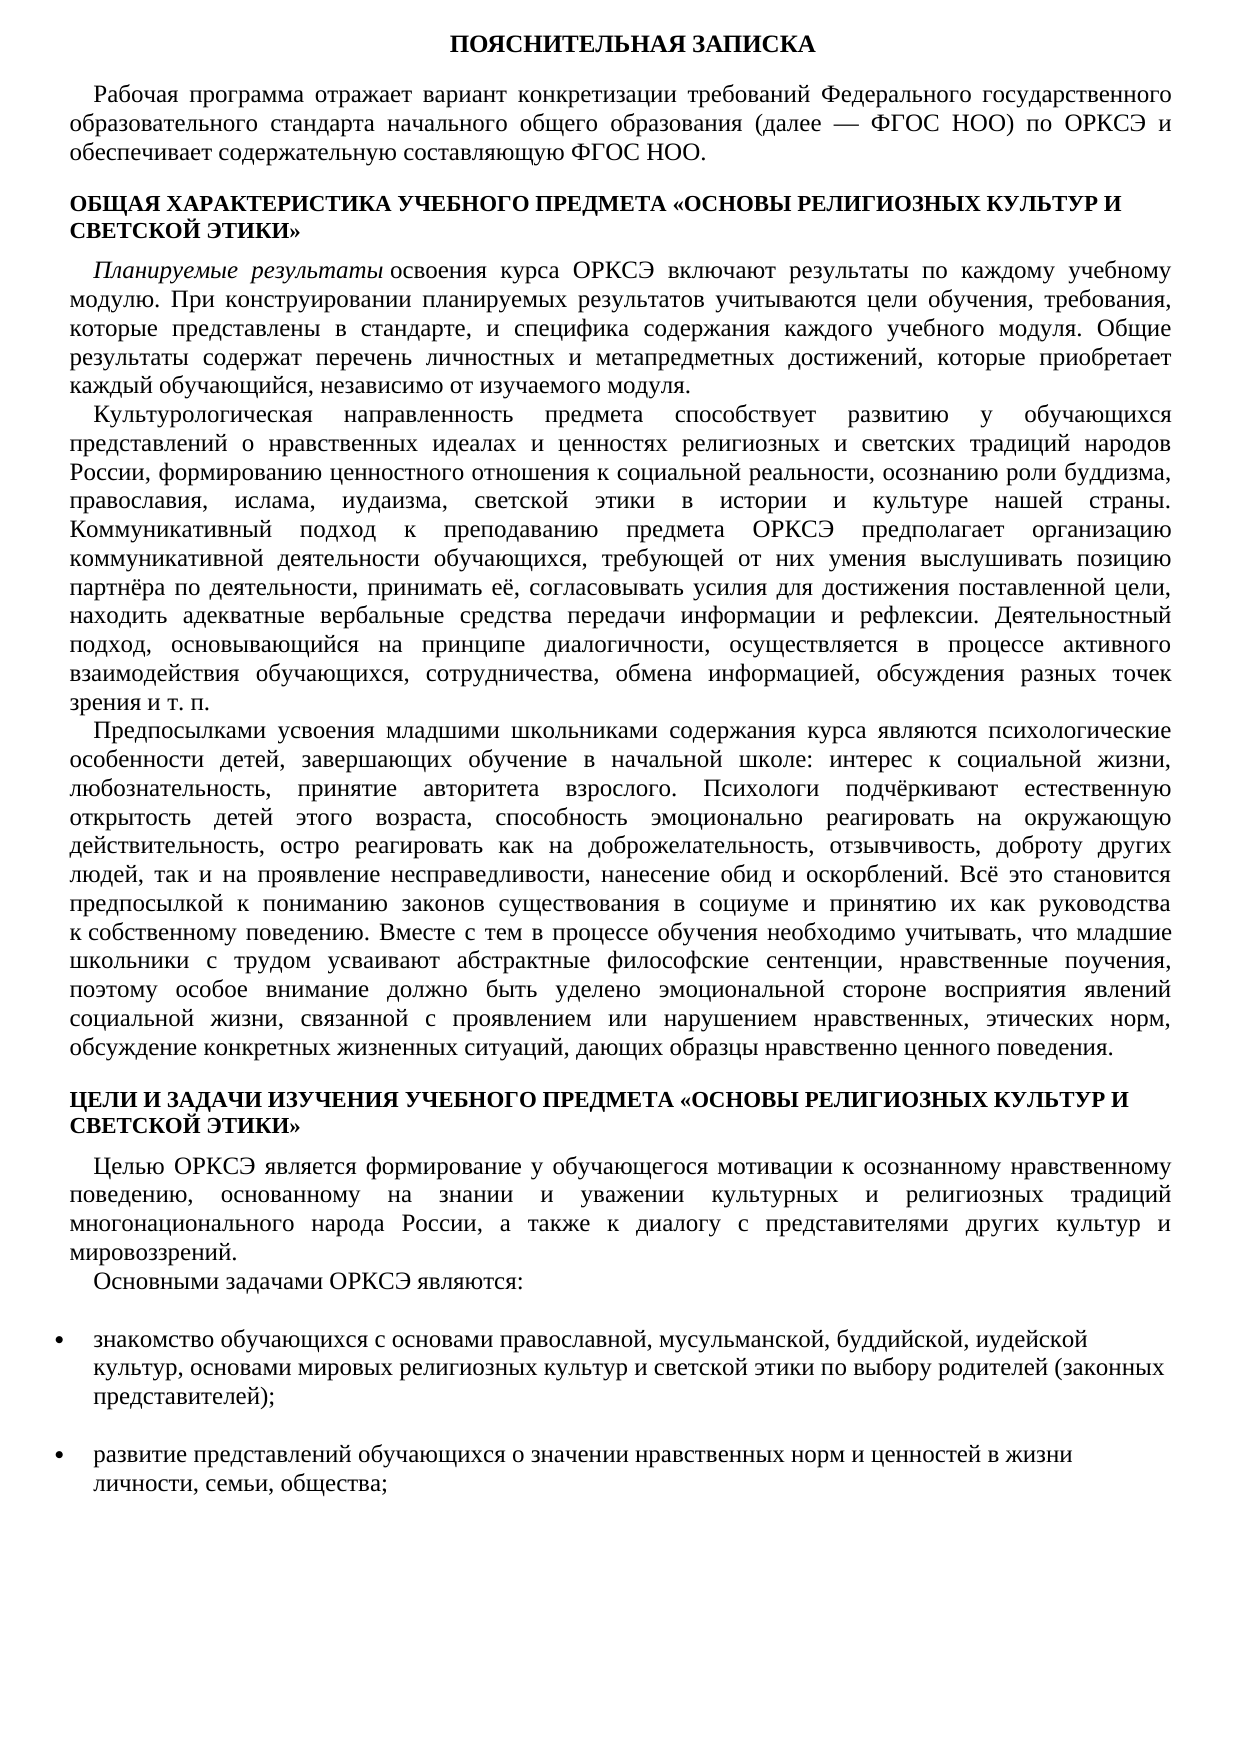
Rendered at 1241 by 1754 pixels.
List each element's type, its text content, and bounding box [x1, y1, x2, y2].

text Планируемые результаты освоения курса ОРКСЭ включают результаты по каждому учебному модулю. При конструировании планируемых результатов учитываются цели обучения, требования, которые представлены в стандарте, и специфика содержания каждого учебного модуля. Общие результаты содержат перечень личностных и метапредметных достижений, которые приобретает каждый обучающийся, независимо от изучаемого модуля. [69, 256, 1172, 399]
text ОБЩАЯ ХАРАКТЕРИСТИКА УЧЕБНОГО ПРЕДМЕТА «ОСНОВЫ РЕЛИГИОЗНЫХ КУЛЬТУР И СВЕТСКОЙ ЭТИКИ» [69, 190, 1172, 243]
text Рабочая программа отражает вариант конкретизации требований Федерального государственного образовательного стандарта начального общего образования (далее — ФГОС НОО) по ОРКСЭ и обеспечивает содержательную составляющую ФГОС НОО. [69, 79, 1172, 165]
list развитие представлений обучающихся о значении нравственных норм и ценностей в жизни личности, семьи, общества; [56, 1439, 1172, 1497]
text ПОЯСНИТЕЛЬНАЯ ЗАПИСКА [69, 29, 1172, 58]
text ЦЕЛИ И ЗАДАЧИ ИЗУЧЕНИЯ УЧЕБНОГО ПРЕДМЕТА «ОСНОВЫ РЕЛИГИОЗНЫХ КУЛЬТУР И СВЕТСКОЙ ЭТИКИ» [69, 1086, 1172, 1138]
text Основными задачами ОРКСЭ являются: [69, 1266, 1172, 1294]
text Целью ОРКСЭ является формирование у обучающегося мотивации к осознанному нравственному поведению, основанному на знании и уважении культурных и религиозных традиций многонационального народа России, а также к диалогу с представителями других культур и мировоззрений. [69, 1151, 1172, 1266]
text Культурологическая направленность предмета способствует развитию у обучающихся представлений о нравственных идеалах и ценностях религиозных и светских традиций народов России, формированию ценностного отношения к социальной реальности, осознанию роли буддизма, православия, ислама, иудаизма, светской этики в истории и культуре нашей страны. Коммуникативный подход к преподаванию предмета ОРКСЭ предполагает организацию коммуникативной деятельности обучающихся, требующей от них умения выслушивать позицию партнёра по деятельности, принимать её, согласовывать усилия для достижения поставленной цели, находить адекватные вербальные средства передачи информации и рефлексии. Деятельностный подход, основывающийся на принципе диалогичности, осуществляется в процессе активного взаимодействия обучающихся, сотрудничества, обмена информацией, обсуждения разных точек зрения и т. п. [69, 399, 1172, 716]
text Предпосылками усвоения младшими школьниками содержания курса являются психологические особенности детей, завершающих обучение в начальной школе: интерес к социальной жизни, любознательность, принятие авторитета взрослого. Психологи подчёркивают естественную открытость детей этого возраста, способность эмоционально реагировать на окружающую действительность, остро реагировать как на доброжелательность, отзывчивость, доброту других людей, так и на проявление несправедливости, нанесение обид и оскорблений. Всё это становится предпосылкой к пониманию законов существования в социуме и принятию их как руководства к собственному поведению. Вместе с тем в процессе обучения необходимо учитывать, что младшие школьники с трудом усваивают абстрактные философские сентенции, нравственные поучения, поэтому особое внимание должно быть уделено эмоциональной стороне восприятия явлений социальной жизни, связанной с проявлением или нарушением нравственных, этических норм, обсуждение конкретных жизненных ситуаций, дающих образцы нравственно ценного поведения. [69, 716, 1172, 1061]
list знакомство обучающихся с основами православной, мусульманской, буддийской, иудейской культур, основами мировых религиозных культур и светской этики по выбору родителей (законных представителей); [56, 1324, 1172, 1410]
